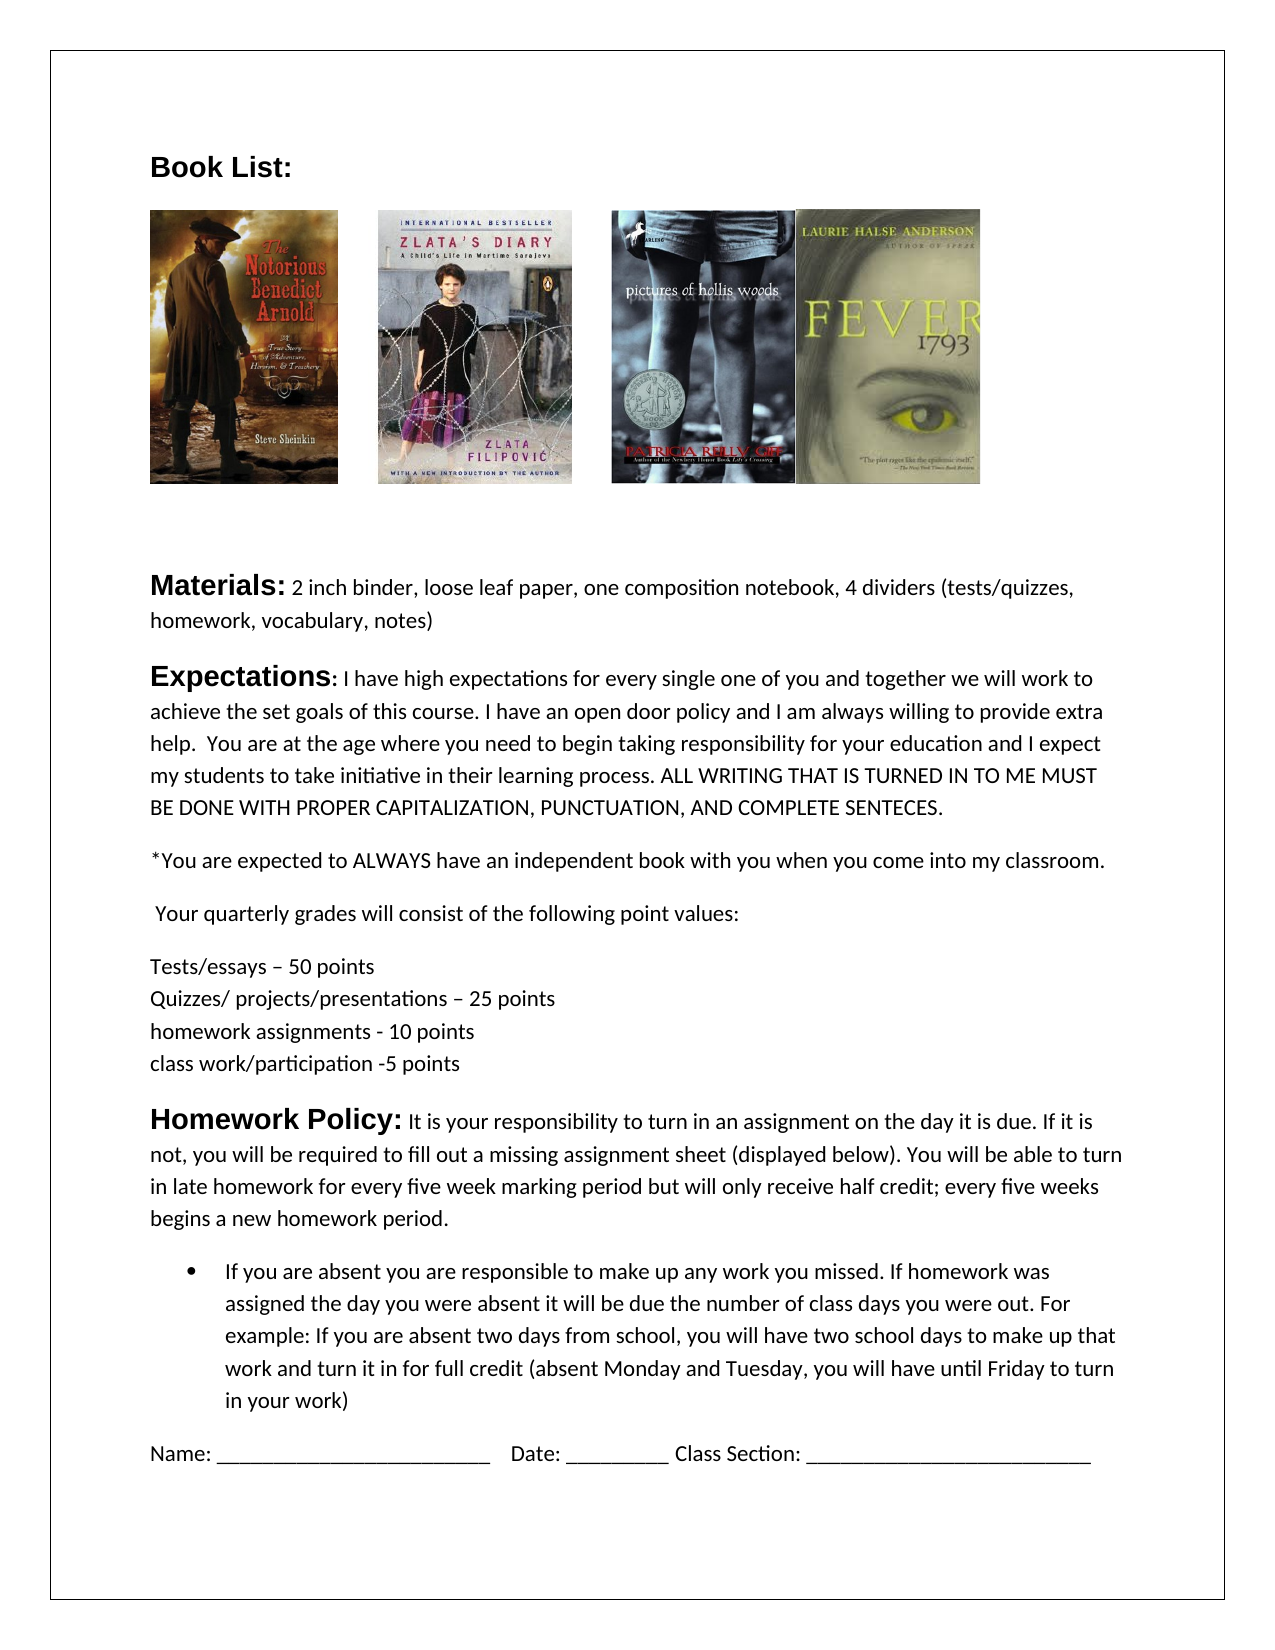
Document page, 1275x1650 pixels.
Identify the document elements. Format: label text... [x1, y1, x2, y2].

text *You are expected to ALWAYS have an independent book with you when you come into my classroom. [150, 846, 1125, 874]
list If you are absent you are responsible to make up any work you missed. If homework was assigned the day you were absent it will be due the number of class days you were out. For example: If you are absent two days from school, you will have two school days to make up that work and turn it in for full credit (absent Monday and Tuesday, you will have until Friday to turn in your work) [187, 1257, 1125, 1414]
text Materials: 2 inch binder, loose leaf paper, one composition notebook, 4 dividers (tests/quizzes, homework, vocabulary, notes) [150, 568, 1125, 634]
text Homework Policy: It is your responsibility to turn in an assignment on the day it is due. If it is not, you will be required to fill out a missing assignment sheet (displayed below). You will be able to turn in late homework for every five week marking period but will only receive half credit; every five weeks begins a new homework period. [150, 1102, 1125, 1232]
text Your quarterly grades will consist of the following point values: [150, 899, 1125, 927]
text Tests/essays – 50 points Quizzes/ projects/presentations – 25 points homework assignments - 10 points class work/participation -5 points [150, 952, 1125, 1077]
text Expectations: I have high expectations for every single one of you and together we will work to achieve the set goals of this course. I have an open door policy and I am always willing to provide extra help. You are at the age where you need to begin taking responsibility for your education and I expect my students to take initiative in their learning process. ALL WRITING THAT IS TURNED IN TO ME MUST BE DONE WITH PROPER CAPITALIZATION, PUNCTUATION, AND COMPLETE SENTECES. [150, 659, 1125, 821]
text Book List: [150, 150, 1125, 183]
text Name: ________________________ Date: _________ Class Section: _________________________ [150, 1439, 1125, 1467]
picture [150, 209, 980, 484]
